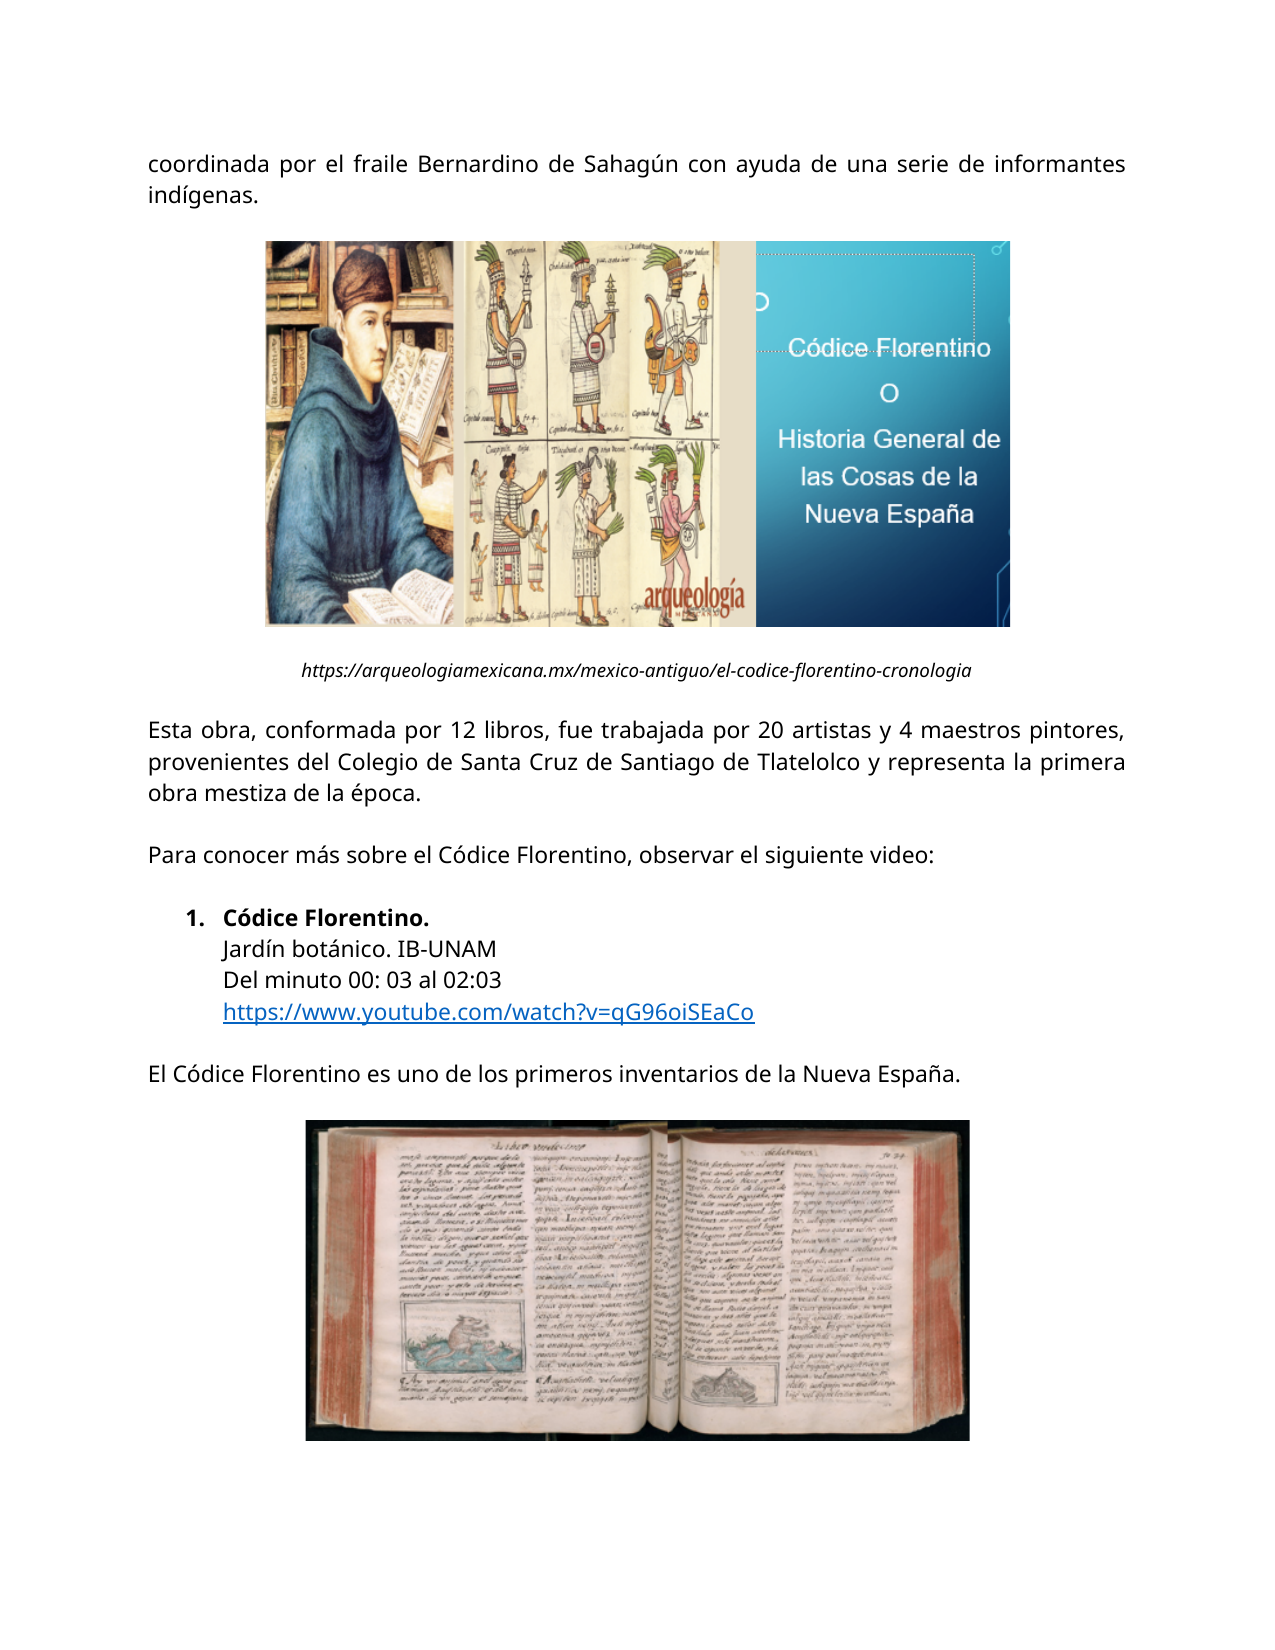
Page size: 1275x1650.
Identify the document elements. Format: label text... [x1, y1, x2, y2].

text El Códice Florentino es uno de los primeros inventarios de la Nueva España. [148, 1058, 1127, 1089]
list Códice Florentino. [185, 902, 1127, 933]
list Jardín botánico. IB-UNAM [223, 933, 1127, 964]
list https://www.youtube.com/watch?v=qG96oiSEaCo [223, 996, 1127, 1027]
text Esta obra, conformada por 12 libros, fue trabajada por 20 artistas y 4 maestros pintores, provenientes del Colegio de Santa Cruz de Santiago de Tlatelolco y representa la primera obra mestiza de la época. [148, 714, 1127, 808]
text Para conocer más sobre el Códice Florentino, observar el siguiente video: [148, 839, 1127, 871]
list Del minuto 00: 03 al 02:03 [223, 964, 1127, 996]
picture [305, 1120, 970, 1441]
picture [265, 241, 1011, 627]
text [148, 148, 1127, 210]
text https://arqueologiamexicana.mx/mexico-antiguo/el-codice-florentino-cronologia [148, 658, 1127, 683]
